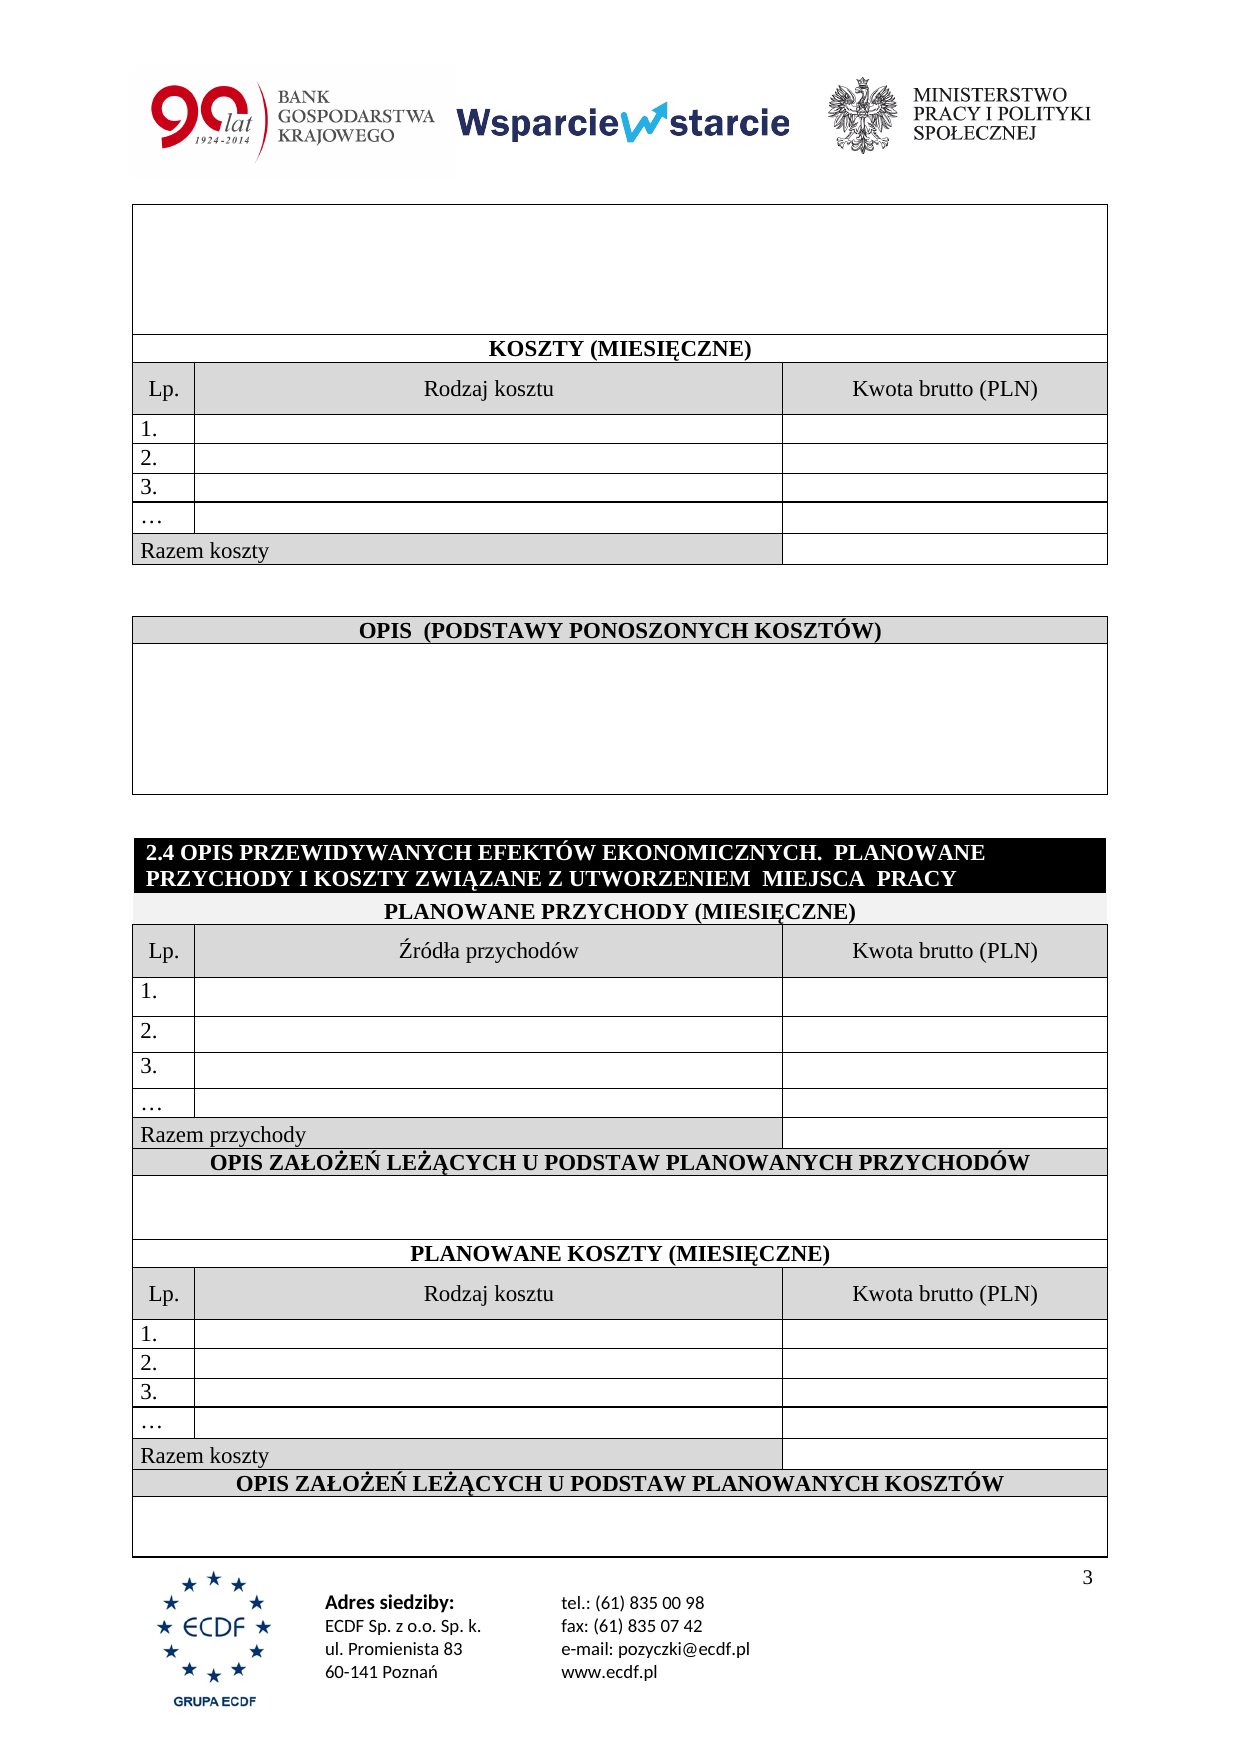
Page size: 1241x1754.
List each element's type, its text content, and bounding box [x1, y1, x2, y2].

table_cell [195, 503, 782, 533]
table_cell [133, 1497, 1107, 1556]
table_cell [783, 1408, 1107, 1438]
table_cell [783, 1379, 1107, 1406]
table_cell OPIS ZAŁOŻEŃ LEŻĄCYCH U PODSTAW PLANOWANYCH KOSZTÓW [133, 1470, 1107, 1496]
table_cell Razem przychody [133, 1118, 782, 1148]
table_cell [783, 474, 1107, 501]
table_cell Rodzaj kosztu [195, 1268, 782, 1319]
table_cell 2. [133, 444, 194, 472]
table_cell [195, 1053, 782, 1087]
table_cell [195, 978, 782, 1016]
table_cell [195, 1017, 782, 1052]
table_cell [195, 474, 782, 501]
table_cell [195, 1379, 782, 1406]
table_cell … [133, 1089, 194, 1117]
table_cell [783, 503, 1107, 533]
table_cell [195, 1089, 782, 1117]
table_cell 2. [133, 1349, 194, 1377]
table_cell Razem koszty [133, 534, 782, 564]
table_cell [783, 444, 1107, 472]
table_cell [783, 1118, 1107, 1148]
table_cell OPIS ZAŁOŻEŃ LEŻĄCYCH U PODSTAW PLANOWANYCH PRZYCHODÓW [133, 1149, 1107, 1175]
table_cell Źródła przychodów [195, 925, 782, 977]
table_cell 1. [133, 1320, 194, 1348]
table_cell [195, 1408, 782, 1438]
table_cell Razem koszty [133, 1439, 782, 1469]
table_cell [783, 978, 1107, 1016]
table_cell [783, 1349, 1107, 1377]
table_cell [783, 1017, 1107, 1052]
table_cell [133, 1176, 1107, 1239]
table_cell [783, 415, 1107, 443]
picture [129, 65, 789, 179]
table_cell [783, 1439, 1107, 1469]
table_cell 2. [133, 1017, 194, 1052]
table_cell 1. [133, 978, 194, 1016]
table_cell 1. [133, 415, 194, 443]
table_cell Lp. [133, 1268, 194, 1319]
table_cell 3. [133, 1053, 194, 1087]
table_cell [783, 534, 1107, 564]
table_cell [195, 1320, 782, 1348]
table_cell [195, 1349, 782, 1377]
table_cell PLANOWANE KOSZTY (MIESIĘCZNE) [133, 1240, 1107, 1267]
table_cell Lp. [133, 363, 194, 414]
table_cell 3. [133, 474, 194, 501]
table_cell [783, 1320, 1107, 1348]
table_header OPIS (PODSTAWY PONOSZONYCH KOSZTÓW) [133, 617, 1107, 643]
table_cell Lp. [133, 925, 194, 977]
table_header 2.4 OPIS PRZEWIDYWANYCH EFEKTÓW EKONOMICZNYCH. PLANOWANE PRZYCHODY I KOSZTY ZWIĄZANE Z UTWORZENIEM MIEJSCA PRACY [135, 839, 1105, 892]
table_cell Kwota brutto (PLN) [783, 363, 1107, 414]
table_cell [133, 644, 1107, 794]
table_cell Kwota brutto (PLN) [783, 1268, 1107, 1319]
table_header PLANOWANE PRZYCHODY (MIESIĘCZNE) [133, 893, 1107, 924]
table_cell Rodzaj kosztu [195, 363, 782, 414]
table_cell [195, 415, 782, 443]
table_cell KOSZTY (MIESIĘCZNE) [133, 335, 1107, 362]
picture [143, 1560, 281, 1714]
table_cell Kwota brutto (PLN) [783, 925, 1107, 977]
table_cell [195, 444, 782, 472]
table_cell [783, 1053, 1107, 1087]
table_cell … [133, 1408, 194, 1438]
table_cell [133, 205, 1107, 334]
table_cell 3. [133, 1379, 194, 1406]
picture [812, 75, 1102, 153]
table_cell … [133, 503, 194, 533]
table_cell [783, 1089, 1107, 1117]
